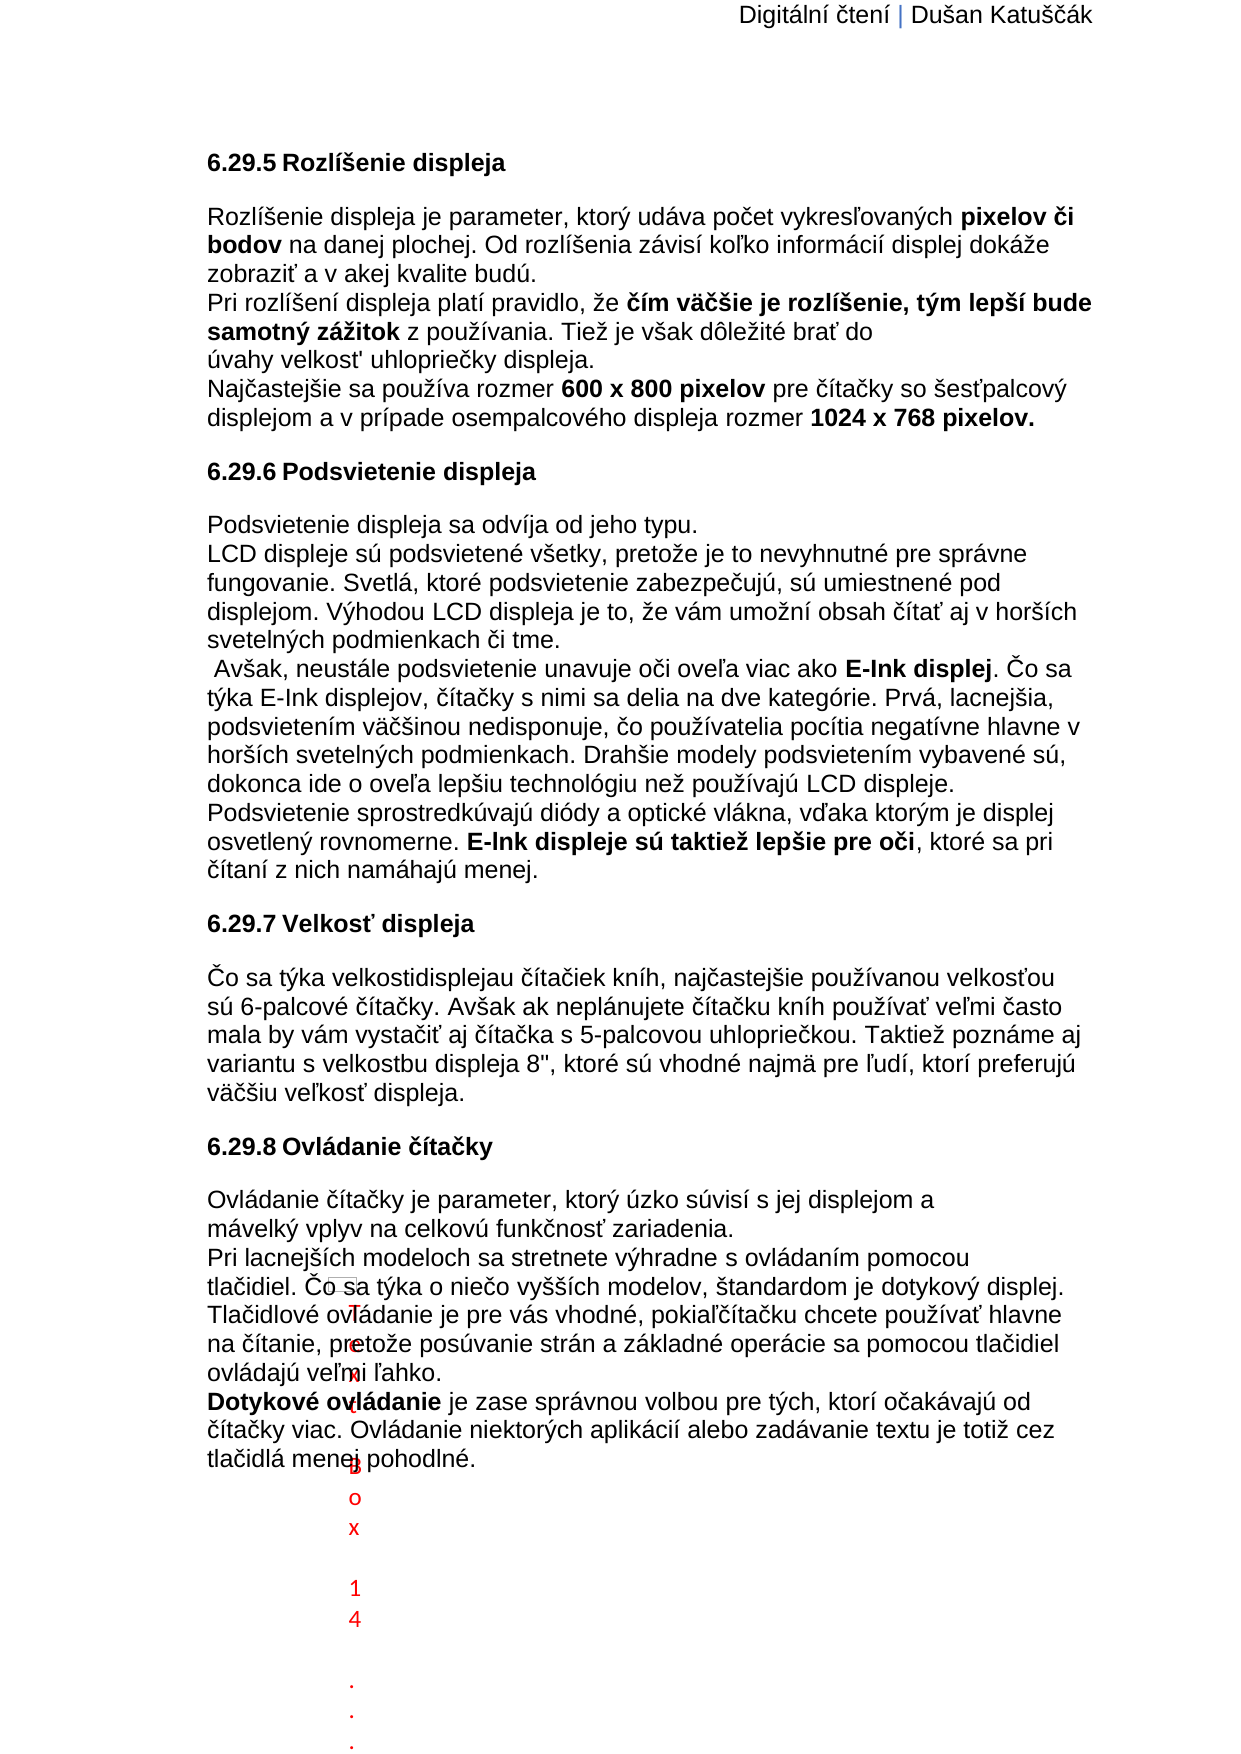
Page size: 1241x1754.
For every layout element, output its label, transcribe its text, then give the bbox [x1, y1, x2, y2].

text Ovládanie čítačky je parameter, ktorý úzko súvisí s jej displejom a mávelký vplyv na celkovú funkčnosť zariadenia. [207, 1185, 1092, 1243]
subtitle Podsvietenie displeja [207, 456, 1092, 485]
text Rozlíšenie displeja je parameter, ktorý udáva počet vykresľovaných pixelov či bodov na danej plochej. Od rozlíšenia závisí koľko informácií displej dokáže zobraziť a v akej kvalite budú. [207, 201, 1092, 288]
subtitle Ovládanie čítačky [207, 1131, 1092, 1160]
subtitle Velkosť displeja [207, 909, 1092, 938]
text Podsvietenie displeja sa odvíja od jeho typu. [207, 510, 1092, 539]
text Dotykové ovládanie je zase správnou volbou pre tých, ktorí očakávajú od čítačky viac. Ovládanie niektorých aplikácií alebo zadávanie textu je totiž cez tlačidlá menej pohodlné. [207, 1386, 1092, 1473]
text Tlačidlové ovládanie je pre vás vhodné, pokiaľčítačku chcete používať hlavne na čítanie, pretože posúvanie strán a základné operácie sa pomocou tlačidiel ovládajú veľmi ľahko. [207, 1300, 1092, 1386]
subtitle Rozlíšenie displeja [207, 148, 1092, 176]
text LCD displeje sú podsvietené všetky, pretože je to nevyhnutné pre správne fungovanie. Svetlá, ktoré podsvietenie zabezpečujú, sú umiestnené pod displejom. Výhodou LCD displeja je to, že vám umožní obsah čítať aj v horších svetelných podmienkach či tme. [207, 539, 1092, 654]
text Avšak, neustále podsvietenie unavuje oči oveľa viac ako E-Ink displej. Čo sa týka E-Ink displejov, čítačky s nimi sa delia na dve kategórie. Prvá, lacnejšia, podsvietením väčšinou nedisponuje, čo používatelia pocítia negatívne hlavne v horších svetelných podmienkach. Drahšie modely podsvietením vybavené sú, dokonca ide o oveľa lepšiu technológiu než používajú LCD displeje. Podsvietenie sprostredkúvajú diódy a optické vlákna, vďaka ktorým je displej osvetlený rovnomerne. E-lnk displeje sú taktiež lepšie pre oči, ktoré sa pri čítaní z nich namáhajú menej. [207, 654, 1092, 884]
text Pri rozlíšení displeja platí pravidlo, že čím väčšie je rozlíšenie, tým lepší bude samotný zážitok z používania. Tiež je však dôležité brať do úvahy velkost' uhlopriečky displeja. [207, 288, 1092, 374]
text Pri lacnejších modeloch sa stretnete výhradne s ovládaním pomocou tlačidiel. Čo sa týka o niečo vyšších modelov, štandardom je dotykový displej. [207, 1243, 1092, 1300]
text Čo sa týka velkostidisplejau čítačiek kníh, najčastejšie používanou velkosťou sú 6-palcové čítačky. Avšak ak neplánujete čítačku kníh používať veľmi často mala by vám vystačiť aj čítačka s 5-palcovou uhlopriečkou. Taktiež poznáme aj variantu s velkostbu displeja 8", ktoré sú vhodné najmä pre ľudí, ktorí preferujú väčšiu veľkosť displeja. [207, 963, 1092, 1106]
text Najčastejšie sa používa rozmer 600 x 800 pixelov pre čítačky so šesťpalcový displejom a v prípade osempalcového displeja rozmer 1024 x 768 pixelov. [207, 374, 1092, 431]
